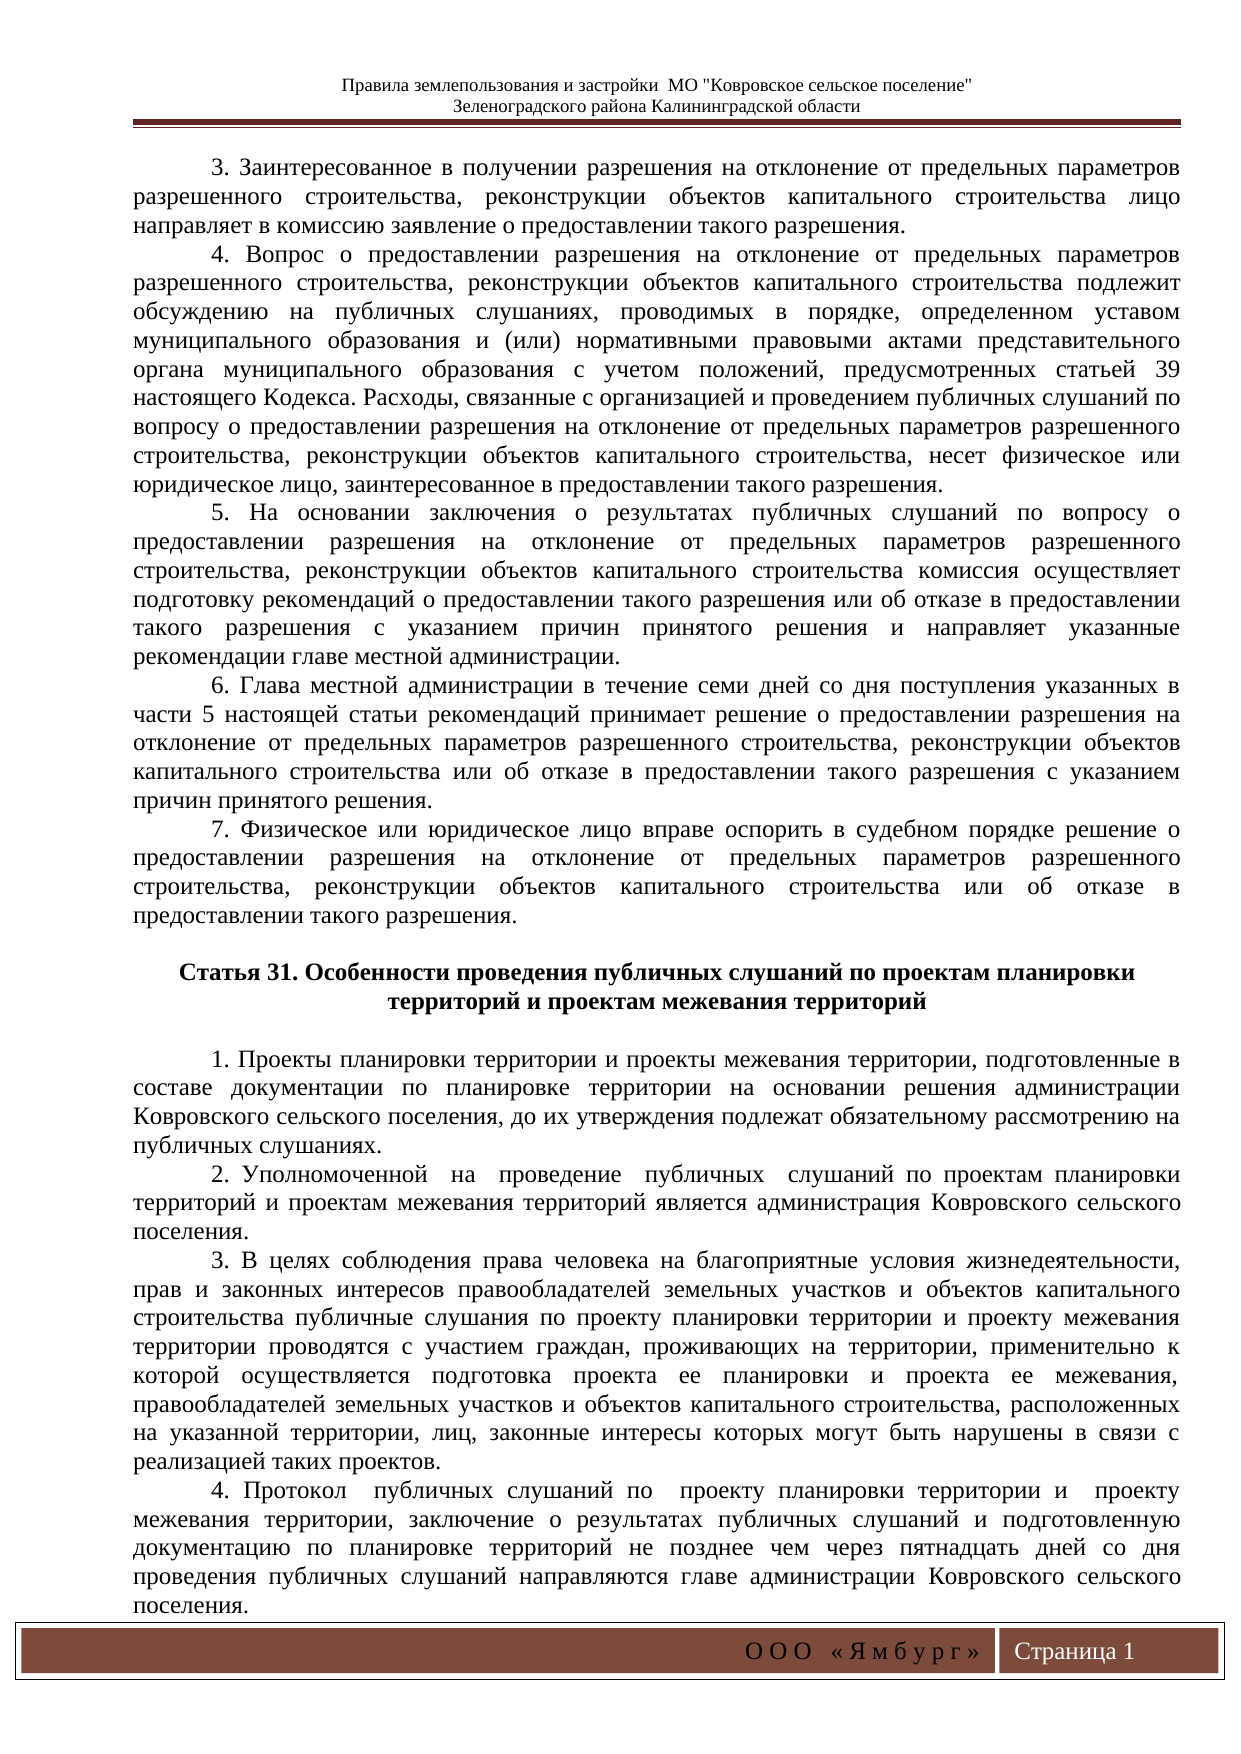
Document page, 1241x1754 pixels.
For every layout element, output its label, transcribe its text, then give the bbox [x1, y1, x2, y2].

text 4. Протокол публичных слушаний по проекту планировки территории и проекту межевания территории, заключение о результатах публичных слушаний и подготовленную документацию по планировке территорий не позднее чем через пятнадцать дней со дня проведения публичных слушаний направляются главе администрации Ковровского сельского поселения. [133, 1475, 1181, 1619]
text 3. В целях соблюдения права человека на благоприятные условия жизнедеятельности, прав и законных интересов правообладателей земельных участков и объектов капитального строительства публичные слушания по проекту планировки территории и проекту межевания территории проводятся с участием граждан, проживающих на территории, применительно к которой осуществляется подготовка проекта ее планировки и проекта ее межевания, правообладателей земельных участков и объектов капитального строительства, расположенных на указанной территории, лиц, законные интересы которых могут быть нарушены в связи с реализацией таких проектов. [133, 1245, 1181, 1475]
text 2. Уполномоченной на проведение публичных слушаний по проектам планировки территорий и проектам межевания территорий является администрация Ковровского сельского поселения. [133, 1159, 1181, 1245]
subtitle Статья 31. Особенности проведения публичных слушаний по проектам планировки территорий и проектам межевания территорий [133, 957, 1181, 1015]
text 1. Проекты планировки территории и проекты межевания территории, подготовленные в составе документации по планировке территории на основании решения администрации Ковровского сельского поселения, до их утверждения подлежат обязательному рассмотрению на публичных слушаниях. [133, 1044, 1181, 1159]
text 7. Физическое или юридическое лицо вправе оспорить в судебном порядке решение о предоставлении разрешения на отклонение от предельных параметров разрешенного строительства, реконструкции объектов капитального строительства или об отказе в предоставлении такого разрешения. [133, 814, 1181, 929]
text 3. Заинтересованное в получении разрешения на отклонение от предельных параметров разрешенного строительства, реконструкции объектов капитального строительства лицо направляет в комиссию заявление о предоставлении такого разрешения. [133, 152, 1181, 239]
text 5. На основании заключения о результатах публичных слушаний по вопросу о предоставлении разрешения на отклонение от предельных параметров разрешенного строительства, реконструкции объектов капитального строительства комиссия осуществляет подготовку рекомендаций о предоставлении такого разрешения или об отказе в предоставлении такого разрешения с указанием причин принятого решения и направляет указанные рекомендации главе местной администрации. [133, 497, 1181, 670]
text 4. Вопрос о предоставлении разрешения на отклонение от предельных параметров разрешенного строительства, реконструкции объектов капитального строительства подлежит обсуждению на публичных слушаниях, проводимых в порядке, определенном уставом муниципального образования и (или) нормативными правовыми актами представительного органа муниципального образования с учетом положений, предусмотренных статьей 39 настоящего Кодекса. Расходы, связанные с организацией и проведением публичных слушаний по вопросу о предоставлении разрешения на отклонение от предельных параметров разрешенного строительства, реконструкции объектов капитального строительства, несет физическое или юридическое лицо, заинтересованное в предоставлении такого разрешения. [133, 239, 1181, 497]
text 6. Глава местной администрации в течение семи дней со дня поступления указанных в части 5 настоящей статьи рекомендаций принимает решение о предоставлении разрешения на отклонение от предельных параметров разрешенного строительства, реконструкции объектов капитального строительства или об отказе в предоставлении такого разрешения с указанием причин принятого решения. [133, 670, 1181, 814]
